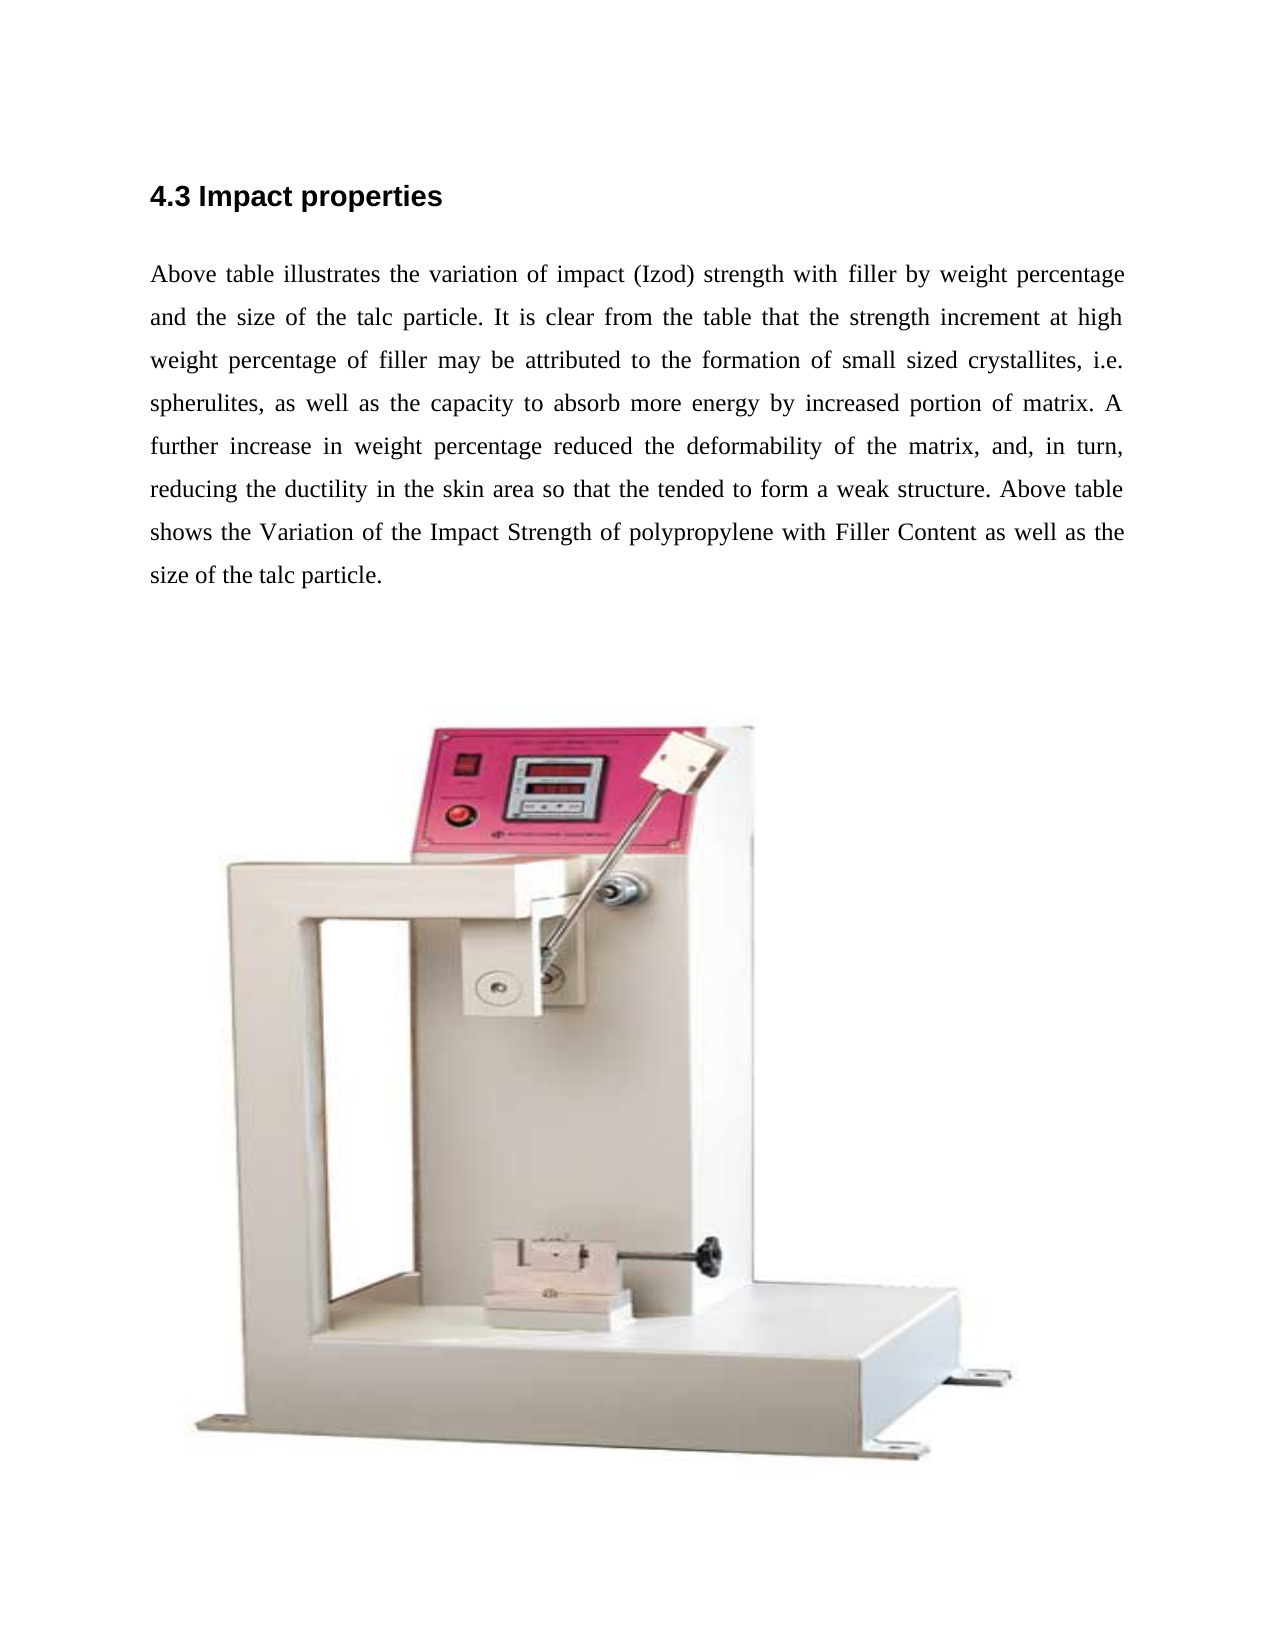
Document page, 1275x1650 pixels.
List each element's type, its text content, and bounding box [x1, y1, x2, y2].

text Above table illustrates the variation of impact (Izod) strength with filler by weight percentage and the size of the talc particle. It is clear from the table that the strength increment at high weight percentage of filler may be attributed to the formation of small sized crystallites, i.e. spherulites, as well as the capacity to absorb more energy by increased portion of matrix. A further increase in weight percentage reduced the deformability of the matrix, and, in turn, reducing the ductility in the skin area so that the tended to form a weak structure. Above table shows the Variation of the Impact Strength of polypropylene with Filler Content as well as the size of the talc particle. [150, 259, 1125, 589]
picture [150, 705, 1033, 1481]
text 4.3 Impact properties [150, 179, 1125, 213]
